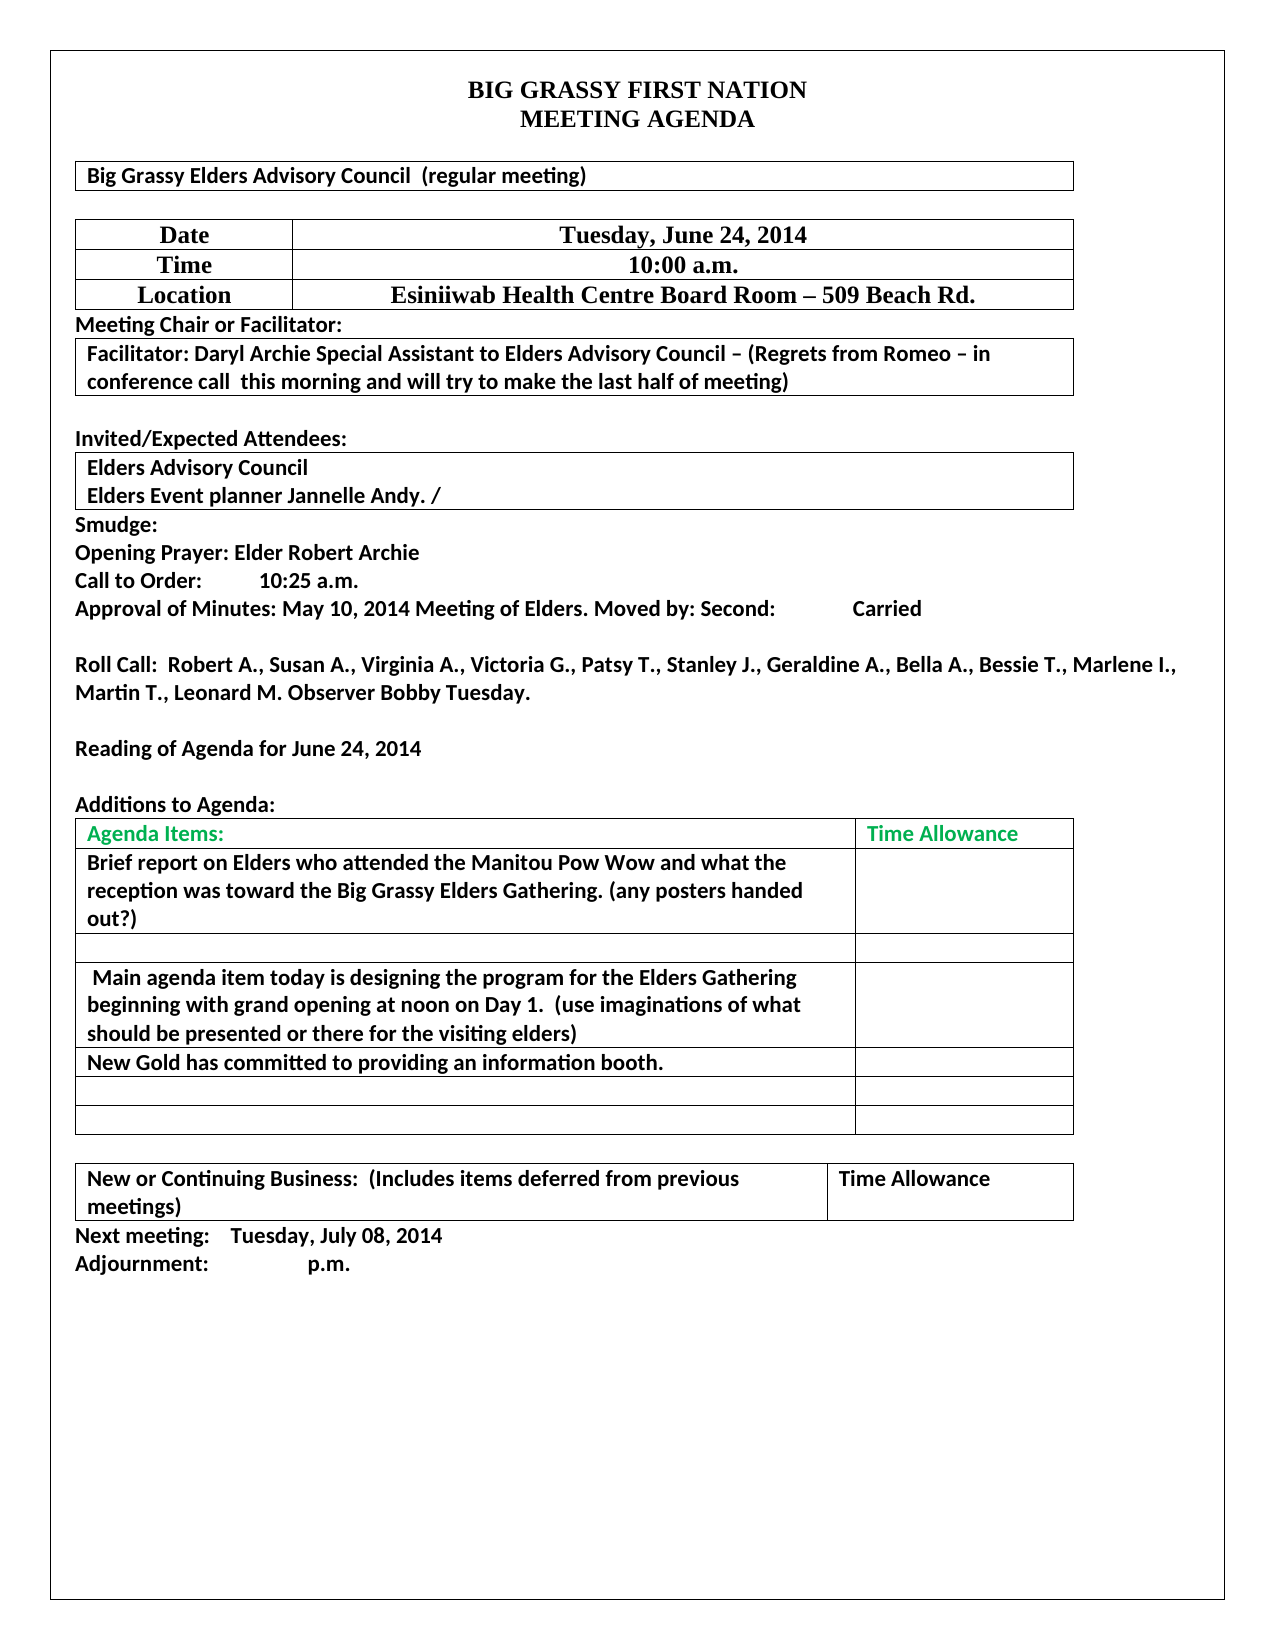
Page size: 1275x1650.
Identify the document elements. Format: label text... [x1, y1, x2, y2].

table_cell Esiniiwab Health Centre Board Room – 509 Beach Rd. [293, 280, 1073, 309]
table_cell [856, 1106, 1073, 1134]
table_header Agenda Items: [76, 819, 855, 847]
table_header New or Continuing Business: (Includes items deferred from previous meetings) [76, 1164, 827, 1220]
text MEETING AGENDA [75, 104, 1200, 132]
text Additions to Agenda: [75, 790, 1200, 818]
text Adjournment: p.m. [75, 1249, 1200, 1277]
table_cell Location [76, 280, 292, 309]
table_cell 10:00 a.m. [293, 250, 1073, 279]
text BIG GRASSY FIRST NATION [75, 75, 1200, 104]
text Approval of Minutes: May 10, 2014 Meeting of Elders. Moved by: Second: Carried [75, 594, 1200, 622]
table_cell [76, 1077, 855, 1105]
table_cell [76, 934, 855, 962]
text Opening Prayer: Elder Robert Archie [75, 538, 1200, 566]
table_header Date [76, 220, 292, 249]
table_header Big Grassy Elders Advisory Council (regular meeting) [76, 162, 1073, 189]
table_header Elders Advisory Council Elders Event planner Jannelle Andy. / [76, 453, 1073, 509]
text Invited/Expected Attendees: [75, 424, 1200, 452]
table_cell [856, 963, 1073, 1047]
table_cell [76, 1106, 855, 1134]
table_cell [856, 1048, 1073, 1076]
text Meeting Chair or Facilitator: [75, 310, 1200, 338]
table_cell [856, 1077, 1073, 1105]
text Call to Order: 10:25 a.m. [75, 566, 1200, 594]
table_cell Main agenda item today is designing the program for the Elders Gathering beginning with grand opening at noon on Day 1. (use imaginations of what should be presented or there for the visiting elders) [76, 963, 855, 1047]
table_cell Brief report on Elders who attended the Manitou Pow Wow and what the reception was toward the Big Grassy Elders Gathering. (any posters handed out?) [76, 849, 855, 932]
text Smudge: [75, 510, 1200, 538]
table_header Time Allowance [856, 819, 1073, 847]
table_header Tuesday, June 24, 2014 [293, 220, 1073, 249]
table_header Time Allowance [828, 1164, 1073, 1220]
text Reading of Agenda for June 24, 2014 [75, 734, 1200, 762]
table_header Facilitator: Daryl Archie Special Assistant to Elders Advisory Council – (Regrets from Romeo – in conference call this morning and will try to make the last half of meeting) [76, 339, 1073, 395]
table_cell [856, 934, 1073, 962]
table_cell [856, 849, 1073, 932]
text Roll Call: Robert A., Susan A., Virginia A., Victoria G., Patsy T., Stanley J., Geraldine A., Bella A., Bessie T., Marlene I., Martin T., Leonard M. Observer Bobby Tuesday. [75, 650, 1200, 706]
table_cell New Gold has committed to providing an information booth. [76, 1048, 855, 1076]
table_cell Time [76, 250, 292, 279]
text Next meeting: Tuesday, July 08, 2014 [75, 1221, 1200, 1249]
